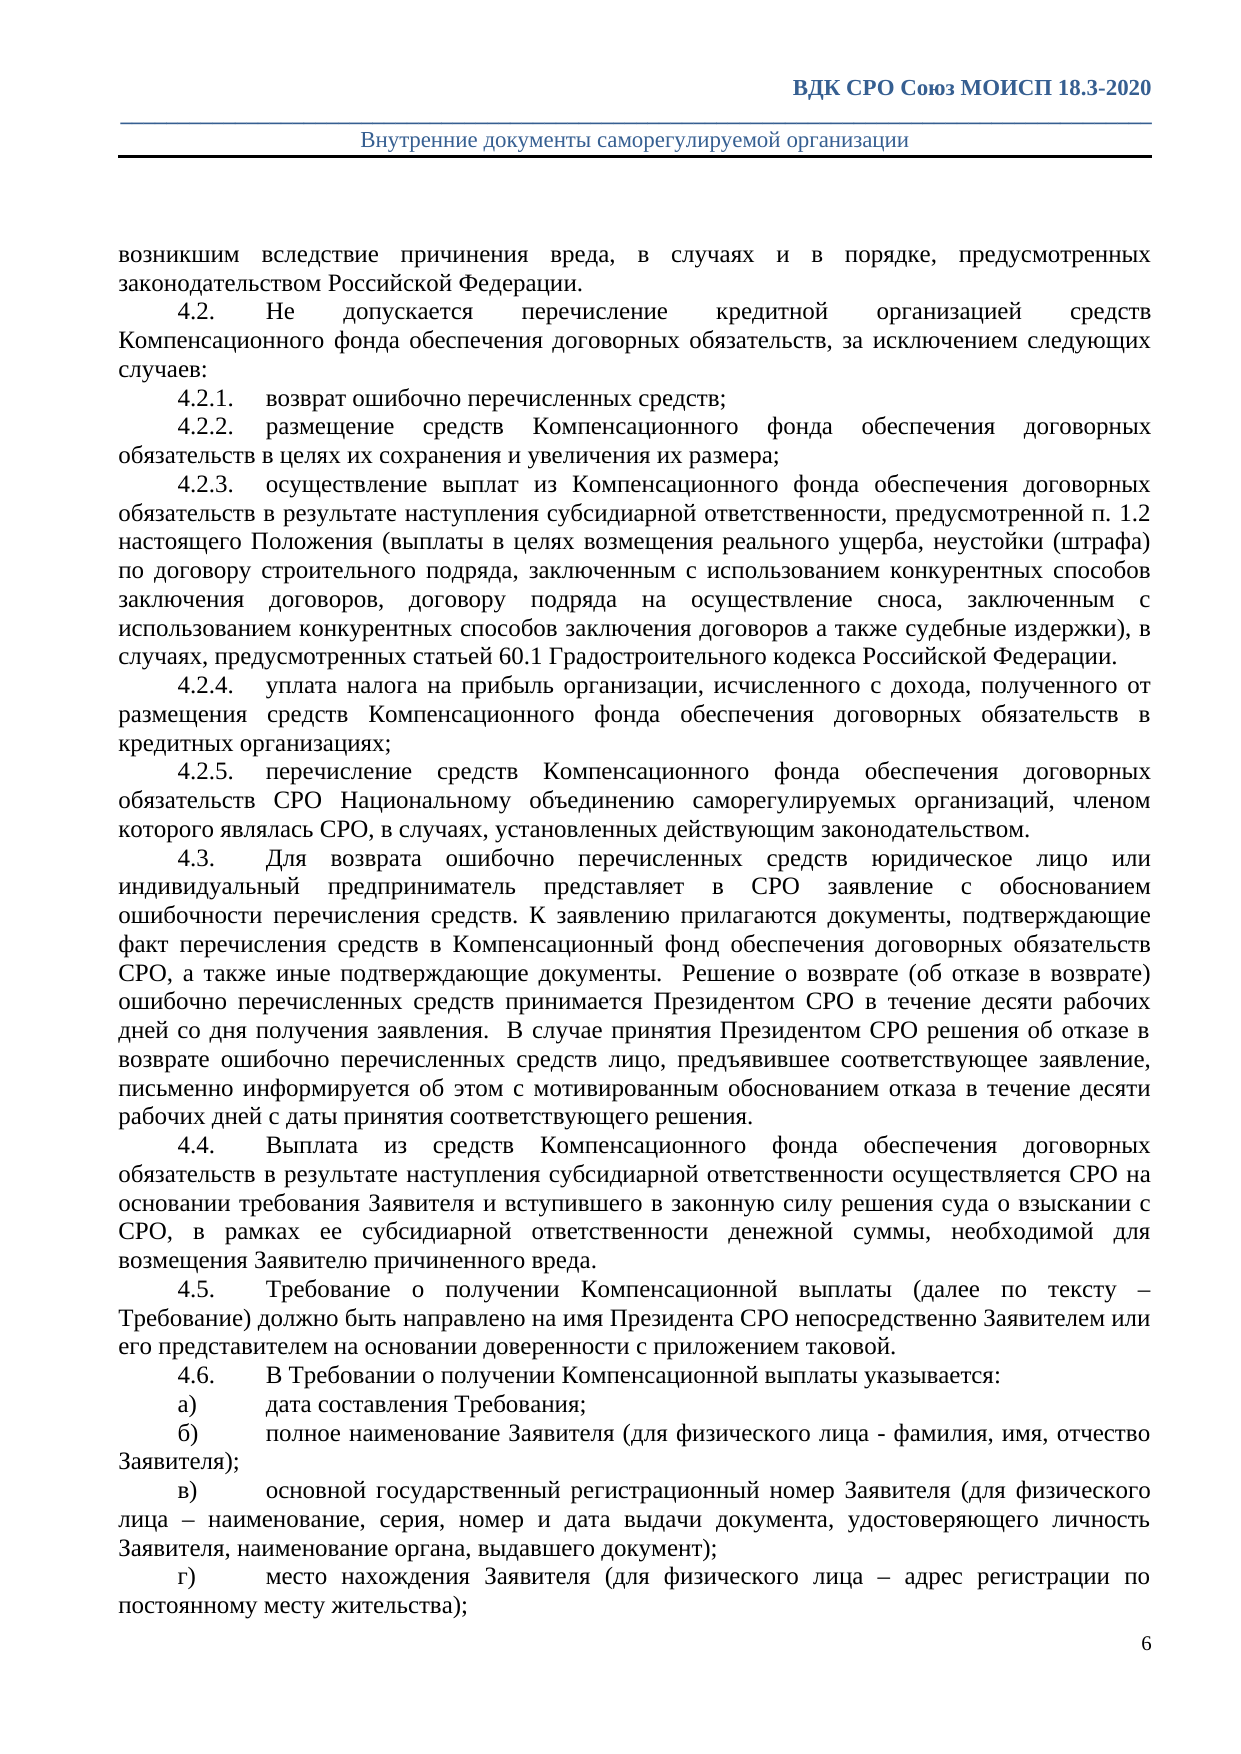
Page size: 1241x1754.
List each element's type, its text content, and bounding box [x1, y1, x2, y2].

list уплата налога на прибыль организации, исчисленного с дохода, полученного от размещения средств Компенсационного фонда обеспечения договорных обязательств в кредитных организациях; [118, 670, 1152, 756]
list размещение средств Компенсационного фонда обеспечения договорных обязательств в целях их сохранения и увеличения их размера; [118, 411, 1152, 469]
list Не допускается перечисление кредитной организацией средств Компенсационного фонда обеспечения договорных обязательств, за исключением следующих случаев: [118, 296, 1152, 383]
list место нахождения Заявителя (для физического лица – адрес регистрации по постоянному месту жительства); [118, 1561, 1152, 1619]
list Для возврата ошибочно перечисленных средств юридическое лицо или индивидуальный предприниматель представляет в СРО заявление с обоснованием ошибочности перечисления средств. К заявлению прилагаются документы, подтверждающие факт перечисления средств в Компенсационный фонд обеспечения договорных обязательств СРО, а также иные подтверждающие документы. Решение о возврате (об отказе в возврате) ошибочно перечисленных средств принимается Президентом СРО в течение десяти рабочих дней со дня получения заявления. В случае принятия Президентом СРО решения об отказе в возврате ошибочно перечисленных средств лицо, предъявившее соответствующее заявление, письменно информируется об этом с мотивированным обоснованием отказа в течение десяти рабочих дней с даты принятия соответствующего решения. [118, 843, 1152, 1130]
list перечисление средств Компенсационного фонда обеспечения договорных обязательств СРО Национальному объединению саморегулируемых организаций, членом которого являлась СРО, в случаях, установленных действующим законодательством. [118, 756, 1152, 843]
list полное наименование Заявителя (для физического лица - фамилия, имя, отчество Заявителя); [118, 1418, 1152, 1475]
list возврат ошибочно перечисленных средств; [118, 383, 1152, 411]
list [118, 239, 1152, 296]
list основной государственный регистрационный номер Заявителя (для физического лица – наименование, серия, номер и дата выдачи документа, удостоверяющего личность Заявителя, наименование органа, выдавшего документ); [118, 1475, 1152, 1561]
list осуществление выплат из Компенсационного фонда обеспечения договорных обязательств в результате наступления субсидиарной ответственности, предусмотренной п. 1.2 настоящего Положения (выплаты в целях возмещения реального ущерба, неустойки (штрафа) по договору строительного подряда, заключенным с использованием конкурентных способов заключения договоров, договору подряда на осуществление сноса, заключенным с использованием конкурентных способов заключения договоров а также судебные издержки), в случаях, предусмотренных статьей 60.1 Градостроительного кодекса Российской Федерации. [118, 469, 1152, 670]
list В Требовании о получении Компенсационной выплаты указывается: [118, 1360, 1152, 1389]
list дата составления Требования; [118, 1389, 1152, 1418]
list Выплата из средств Компенсационного фонда обеспечения договорных обязательств в результате наступления субсидиарной ответственности осуществляется СРО на основании требования Заявителя и вступившего в законную силу решения суда о взыскании с СРО, в рамках ее субсидиарной ответственности денежной суммы, необходимой для возмещения Заявителю причиненного вреда. [118, 1130, 1152, 1274]
list Требование о получении Компенсационной выплаты (далее по тексту – Требование) должно быть направлено на имя Президента СРО непосредственно Заявителем или его представителем на основании доверенности с приложением таковой. [118, 1274, 1152, 1360]
